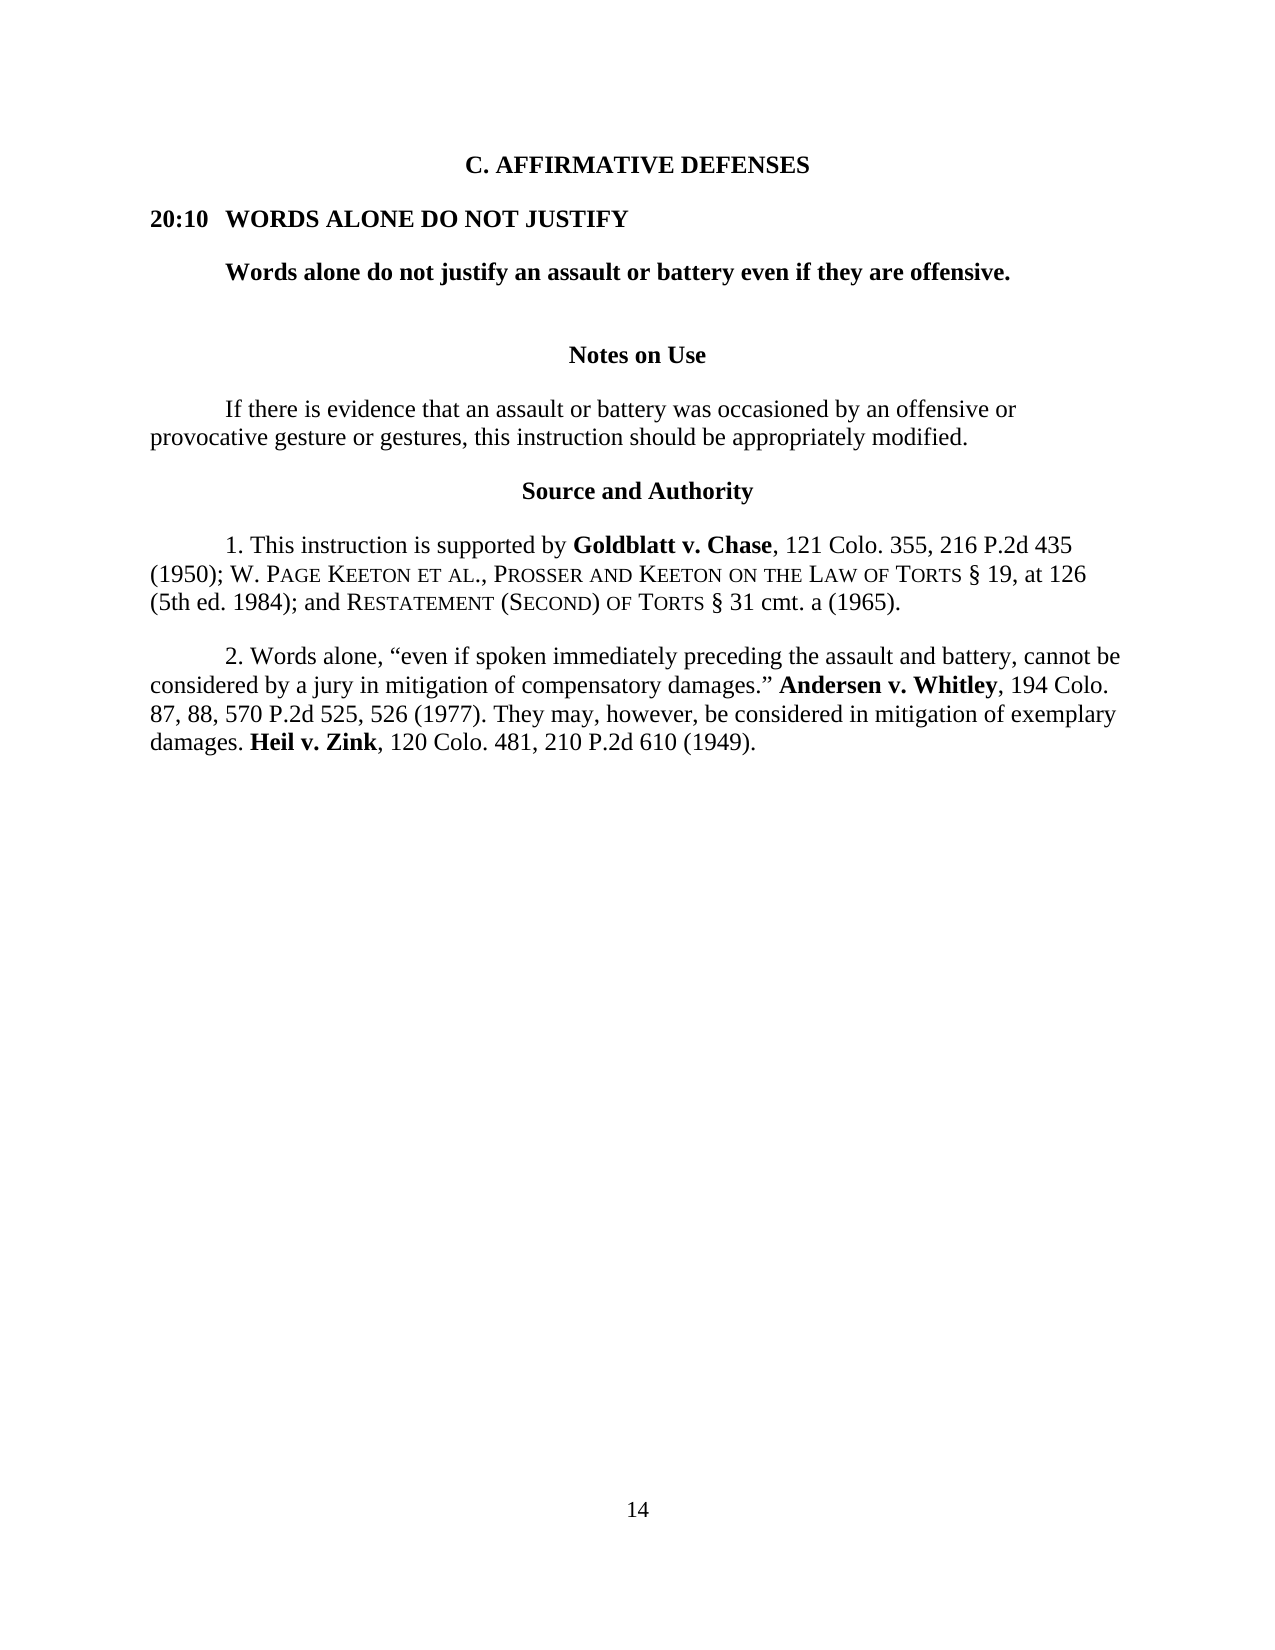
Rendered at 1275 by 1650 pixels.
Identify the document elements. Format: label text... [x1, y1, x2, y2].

text Source and Authority [150, 476, 1125, 505]
text If there is evidence that an assault or battery was occasioned by an offensive or provocative gesture or gestures, this instruction should be appropriately modified. [150, 394, 1125, 451]
text 20:10 WORDS ALONE DO NOT JUSTIFY [150, 204, 1125, 232]
text Notes on Use [150, 340, 1125, 369]
text C. AFFIRMATIVE DEFENSES [150, 150, 1125, 179]
text 1. This instruction is supported by Goldblatt v. Chase, 121 Colo. 355, 216 P.2d 435 (1950); W. Page Keeton et al., Prosser and Keeton on the Law of Torts § 19, at 126 (5th ed. 1984); and Restatement (Second) of Torts § 31 cmt. a (1965). [150, 530, 1125, 616]
text Words alone do not justify an assault or battery even if they are offensive. [150, 257, 1125, 286]
text 2. Words alone, “even if spoken immediately preceding the assault and battery, cannot be considered by a jury in mitigation of compensatory damages.” Andersen v. Whitley, 194 Colo. 87, 88, 570 P.2d 525, 526 (1977). They may, however, be considered in mitigation of exemplary damages. Heil v. Zink, 120 Colo. 481, 210 P.2d 610 (1949). [150, 641, 1125, 756]
